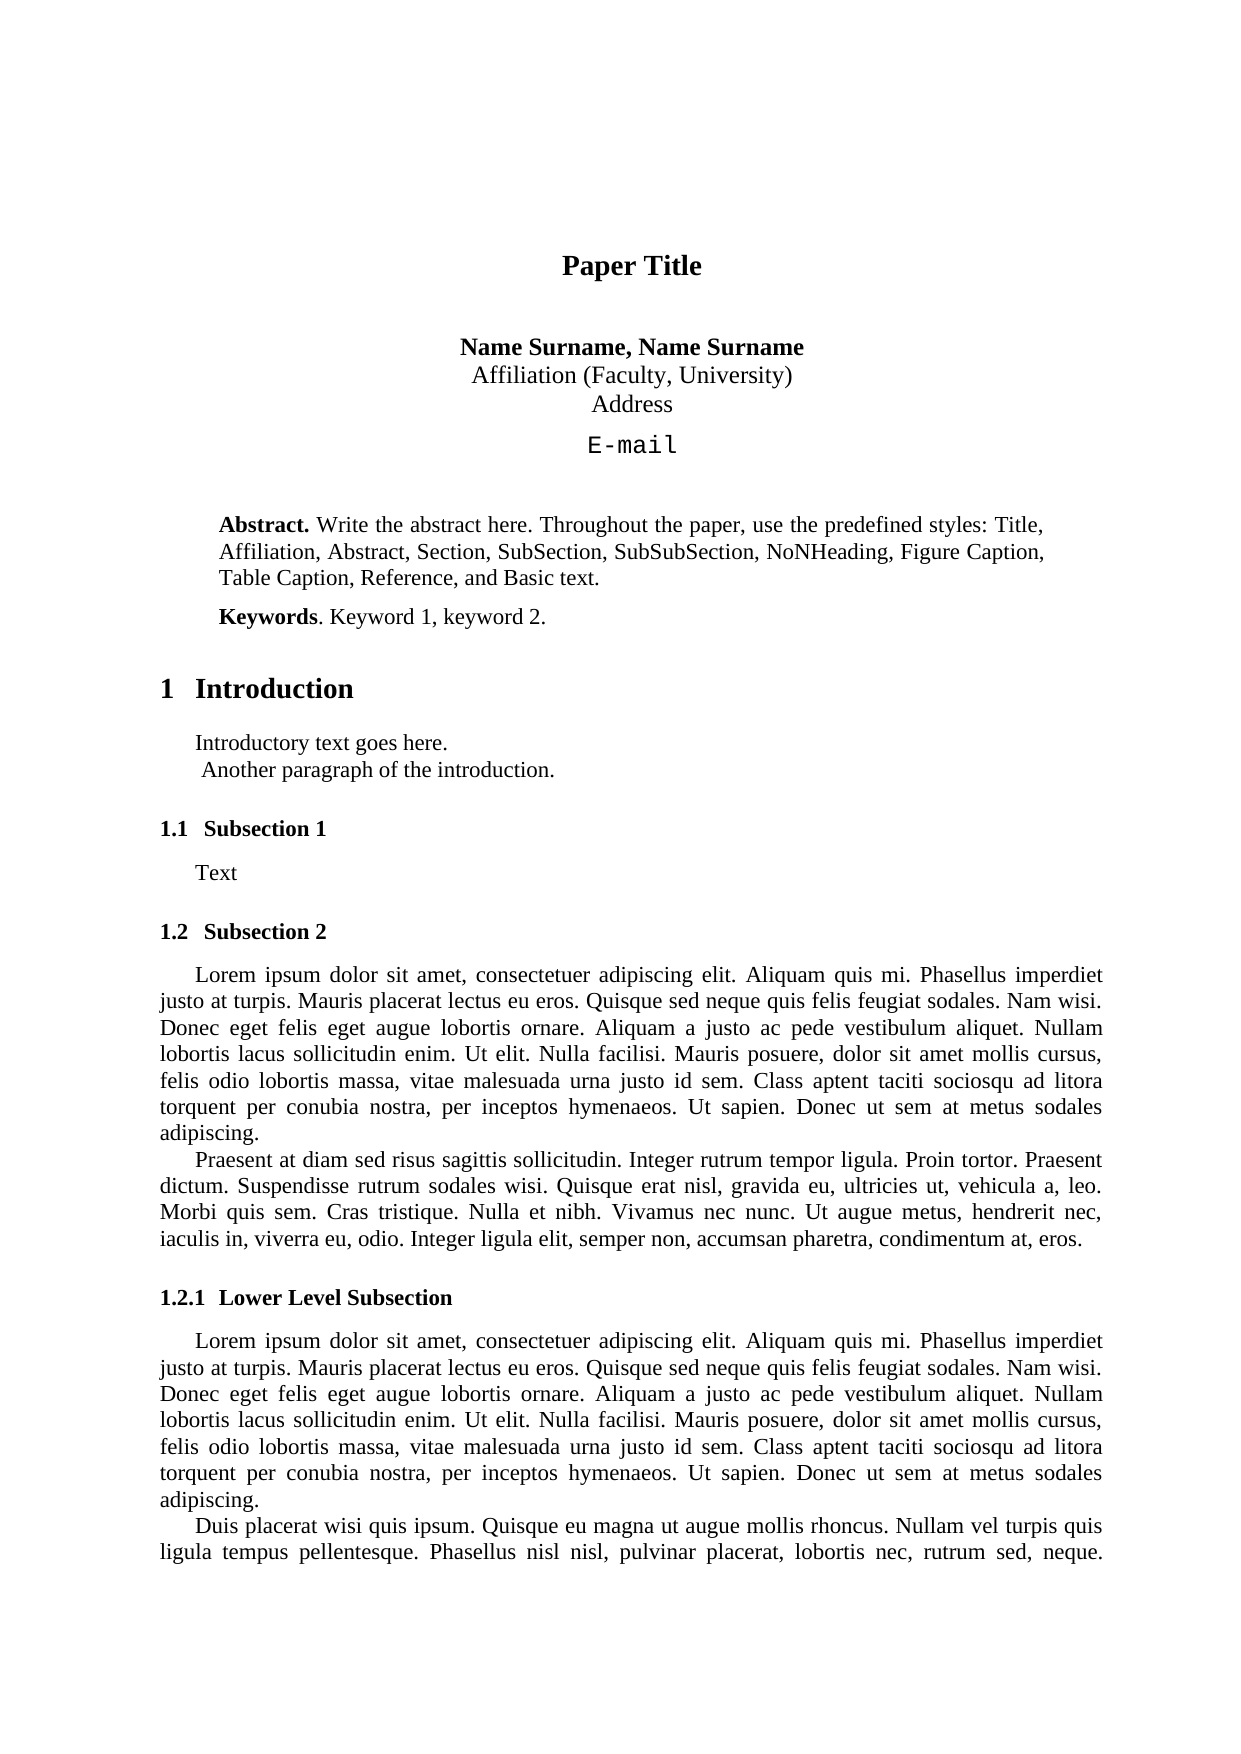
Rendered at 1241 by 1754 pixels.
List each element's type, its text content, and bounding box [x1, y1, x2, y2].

text Keywords. Keyword 1, keyword 2. [218, 603, 1045, 629]
text Abstract. Write the abstract here. Throughout the paper, use the predefined styles: Title, Affiliation, Abstract, Section, SubSection, SubSubSection, NoNHeading, Figure Caption, Table Caption, Reference, and Basic text. [218, 511, 1045, 590]
text Text [159, 858, 1104, 885]
text Another paragraph of the introduction. [159, 756, 1104, 782]
text Introductory text goes here. [159, 729, 1104, 756]
text Introduction [159, 671, 1104, 704]
text Subsection 1 [159, 816, 1104, 842]
text Lower Level Subsection [159, 1284, 1104, 1311]
text Lorem ipsum dolor sit amet, consectetuer adipiscing elit. Aliquam quis mi. Phasellus imperdiet justo at turpis. Mauris placerat lectus eu eros. Quisque sed neque quis felis feugiat sodales. Nam wisi. Donec eget felis eget augue lobortis ornare. Aliquam a justo ac pede vestibulum aliquet. Nullam lobortis lacus sollicitudin enim. Ut elit. Nulla facilisi. Mauris posuere, dolor sit amet mollis cursus, felis odio lobortis massa, vitae malesuada urna justo id sem. Class aptent taciti sociosqu ad litora torquent per conubia nostra, per inceptos hymenaeos. Ut sapien. Donec ut sem at metus sodales adipiscing. [159, 961, 1104, 1146]
title Paper Title [159, 248, 1104, 282]
text Subsection 2 [159, 918, 1104, 944]
table_cell Affiliation (Faculty, University) [251, 360, 1013, 389]
table_header Name Surname, Name Surname [251, 332, 1013, 360]
text Lorem ipsum dolor sit amet, consectetuer adipiscing elit. Aliquam quis mi. Phasellus imperdiet justo at turpis. Mauris placerat lectus eu eros. Quisque sed neque quis felis feugiat sodales. Nam wisi. Donec eget felis eget augue lobortis ornare. Aliquam a justo ac pede vestibulum aliquet. Nullam lobortis lacus sollicitudin enim. Ut elit. Nulla facilisi. Mauris posuere, dolor sit amet mollis cursus, felis odio lobortis massa, vitae malesuada urna justo id sem. Class aptent taciti sociosqu ad litora torquent per conubia nostra, per inceptos hymenaeos. Ut sapien. Donec ut sem at metus sodales adipiscing. [159, 1327, 1104, 1512]
table_cell Address [251, 389, 1013, 433]
table_cell E-mail [251, 433, 1013, 461]
text Praesent at diam sed risus sagittis sollicitudin. Integer rutrum tempor ligula. Proin tortor. Praesent dictum. Suspendisse rutrum sodales wisi. Quisque erat nisl, gravida eu, ultricies ut, vehicula a, leo. Morbi quis sem. Cras tristique. Nulla et nibh. Vivamus nec nunc. Ut augue metus, hendrerit nec, iaculis in, viverra eu, odio. Integer ligula elit, semper non, accumsan pharetra, condimentum at, eros. [159, 1146, 1104, 1251]
